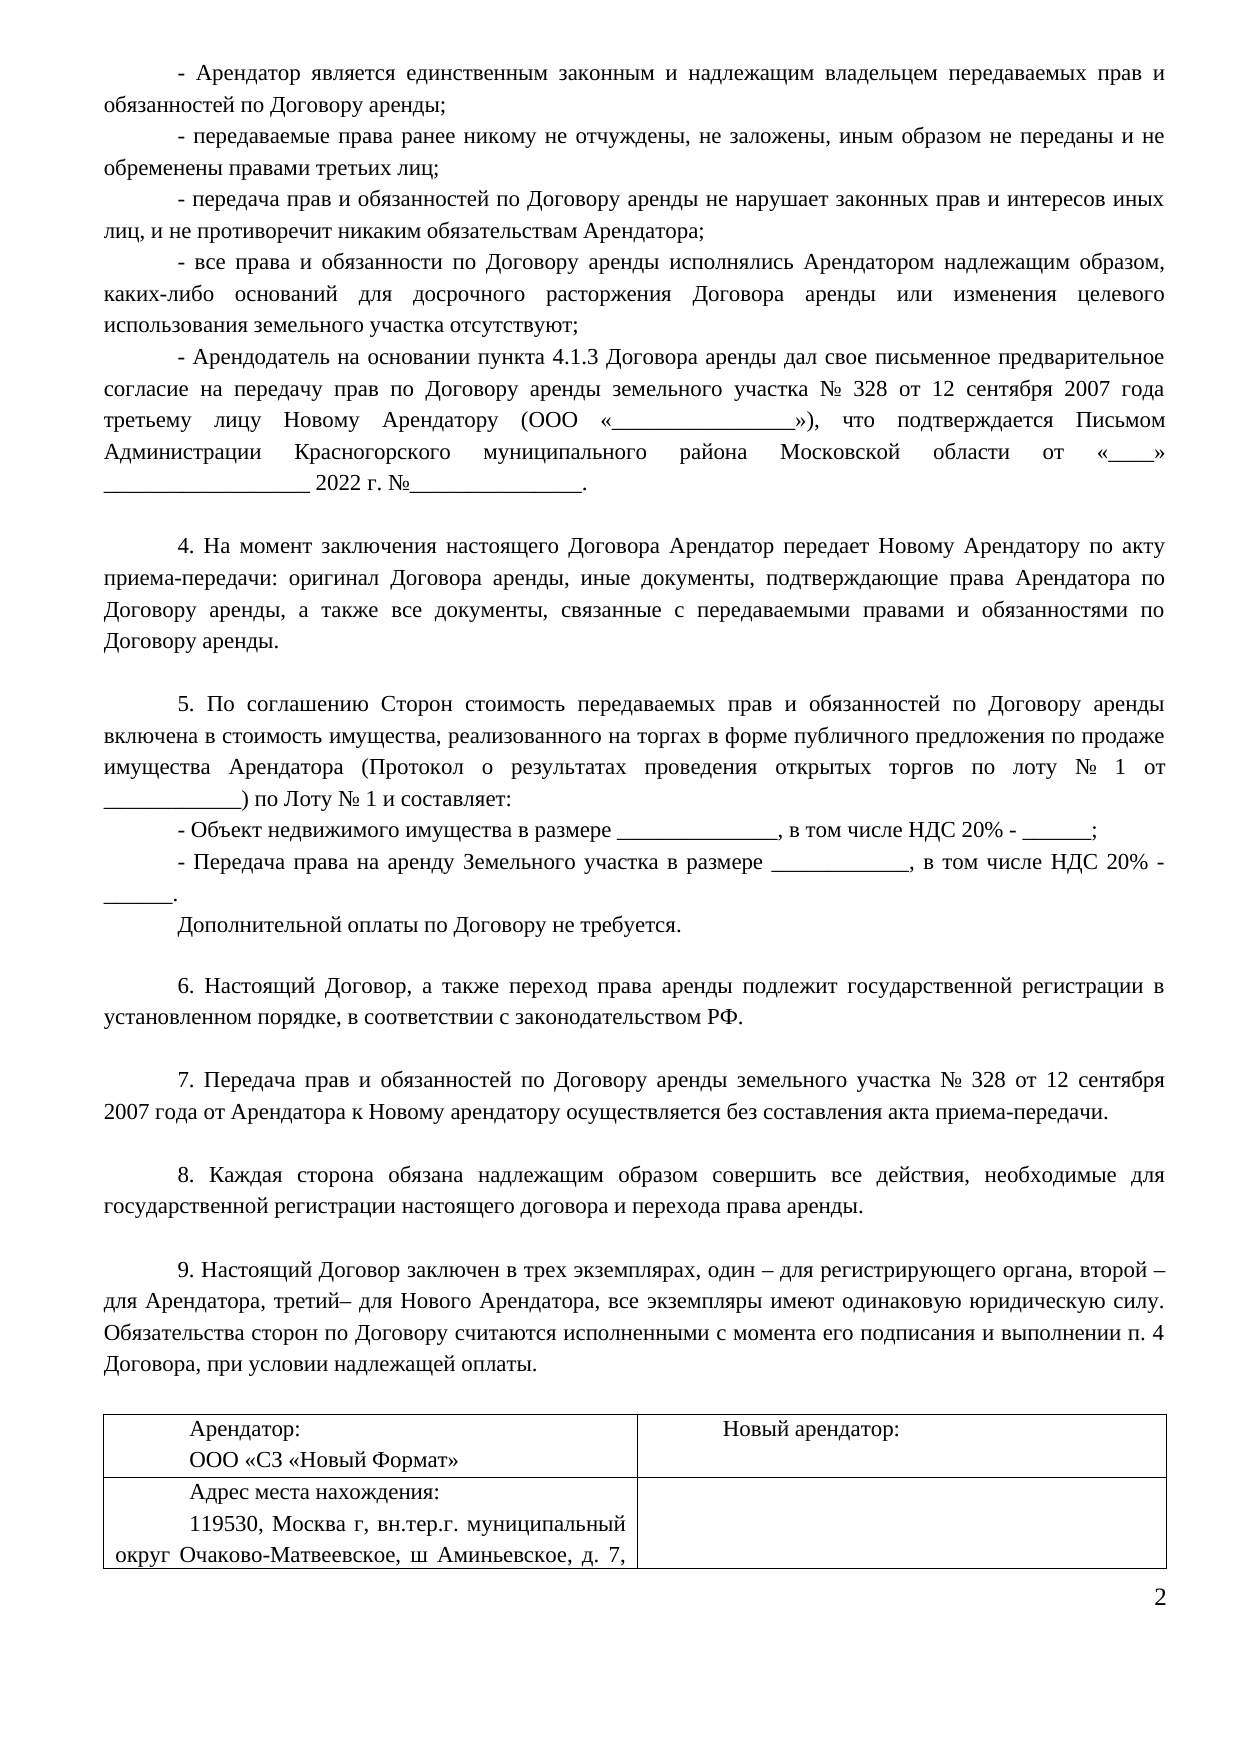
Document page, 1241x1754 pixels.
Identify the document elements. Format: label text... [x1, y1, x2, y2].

text - передаваемые права ранее никому не отчуждены, не заложены, иным образом не переданы и не обременены правами третьих лиц; [103, 122, 1167, 180]
text - Арендодатель на основании пункта 4.1.3 Договора аренды дал свое письменное предварительное согласие на передачу прав по Договору аренды земельного участка № 328 от 12 сентября 2007 года третьему лицу Новому Арендатору (ООО «________________»), что подтверждается Письмом Администрации Красногорского муниципального района Московской области от «____» __________________ 2022 г. №_______________. [103, 343, 1167, 496]
text - Объект недвижимого имущества в размере ______________, в том числе НДС 20% - ______; [103, 817, 1167, 843]
text 9. Настоящий Договор заключен в трех экземплярах, один – для регистрирующего органа, второй – для Арендатора, третий– для Нового Арендатора, все экземпляры имеют одинаковую юридическую силу. Обязательства сторон по Договору считаются исполненными с момента его подписания и выполнении п. 4 Договора, при условии надлежащей оплаты. [103, 1256, 1167, 1377]
table_cell [638, 1478, 1166, 1568]
text - Передача права на аренду Земельного участка в размере ____________, в том числе НДС 20% - ______. [103, 848, 1167, 906]
text 8. Каждая сторона обязана надлежащим образом совершить все действия, необходимые для государственной регистрации настоящего договора и перехода права аренды. [103, 1161, 1167, 1219]
text 6. Настоящий Договор, а также переход права аренды подлежит государственной регистрации в установленном порядке, в соответствии с законодательством РФ. [103, 972, 1167, 1029]
table_header Арендатор: ООО «СЗ «Новый Формат» [104, 1415, 637, 1477]
text - все права и обязанности по Договору аренды исполнялись Арендатором надлежащим образом, каких-либо оснований для досрочного расторжения Договора аренды или изменения целевого использования земельного участка отсутствуют; [103, 248, 1167, 338]
text Дополнительной оплаты по Договору не требуется. [103, 911, 1167, 938]
text - передача прав и обязанностей по Договору аренды не нарушает законных прав и интересов иных лиц, и не противоречит никаким обязательствам Арендатора; [103, 185, 1167, 243]
text 5. По соглашению Сторон стоимость передаваемых прав и обязанностей по Договору аренды включена в стоимость имущества, реализованного на торгах в форме публичного предложения по продаже имущества Арендатора (Протокол о результатах проведения открытых торгов по лоту № 1 от ____________) по Лоту № 1 и составляет: [103, 690, 1167, 811]
table_header Новый арендатор: [638, 1415, 1166, 1477]
text - Арендатор является единственным законным и надлежащим владельцем передаваемых прав и обязанностей по Договору аренды; [103, 59, 1167, 117]
text 4. На момент заключения настоящего Договора Арендатор передает Новому Арендатору по акту приема-передачи: оригинал Договора аренды, иные документы, подтверждающие права Арендатора по Договору аренды, а также все документы, связанные с передаваемыми правами и обязанностями по Договору аренды. [103, 532, 1167, 653]
text 7. Передача прав и обязанностей по Договору аренды земельного участка № 328 от 12 сентября 2007 года от Арендатора к Новому арендатору осуществляется без составления акта приема-передачи. [103, 1066, 1167, 1124]
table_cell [104, 1478, 637, 1568]
